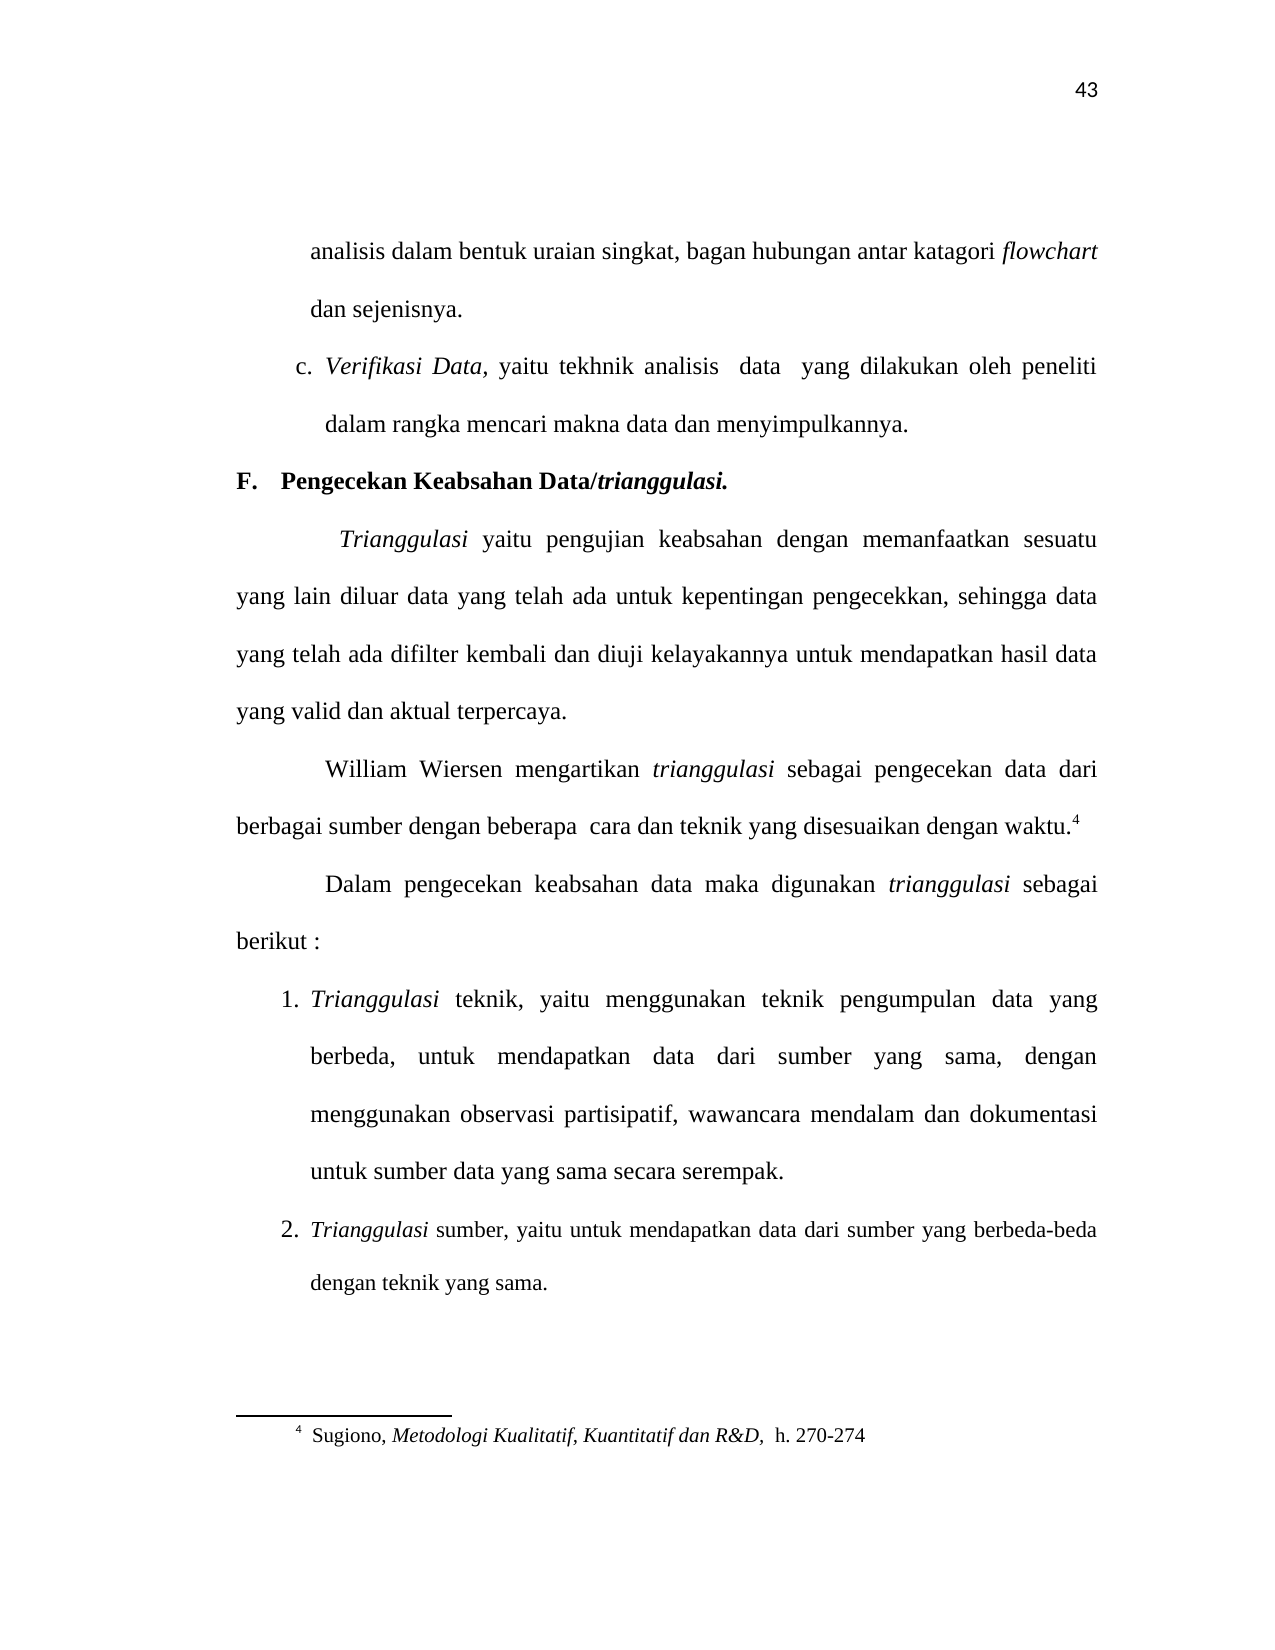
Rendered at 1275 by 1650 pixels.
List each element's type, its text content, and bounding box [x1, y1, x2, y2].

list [281, 236, 1098, 322]
list Trianggulasi teknik, yaitu menggunakan teknik pengumpulan data yang berbeda, untuk mendapatkan data dari sumber yang sama, dengan menggunakan observasi partisipatif, wawancara mendalam dan dokumentasi untuk sumber data yang sama secara serempak. [281, 984, 1098, 1185]
list Trianggulasi sumber, yaitu untuk mendapatkan data dari sumber yang berbeda-beda dengan teknik yang sama. [281, 1214, 1098, 1295]
list Pengecekan Keabsahan Data/trianggulasi. [236, 466, 1098, 495]
list Trianggulasi yaitu pengujian keabsahan dengan memanfaatkan sesuatu yang lain diluar data yang telah ada untuk kepentingan pengecekkan, sehingga data yang telah ada difilter kembali dan diuji kelayakannya untuk mendapatkan hasil data yang valid dan aktual terpercaya. [236, 524, 1098, 725]
list Dalam pengecekan keabsahan data maka digunakan trianggulasi sebagai berikut : [236, 869, 1098, 955]
list William Wiersen mengartikan trianggulasi sebagai pengecekan data dari berbagai sumber dengan beberapa cara dan teknik yang disesuaikan dengan waktu. [236, 754, 1098, 840]
list Verifikasi Data, yaitu tekhnik analisis data yang dilakukan oleh peneliti dalam rangka mencari makna data dan menyimpulkannya. [295, 351, 1098, 437]
